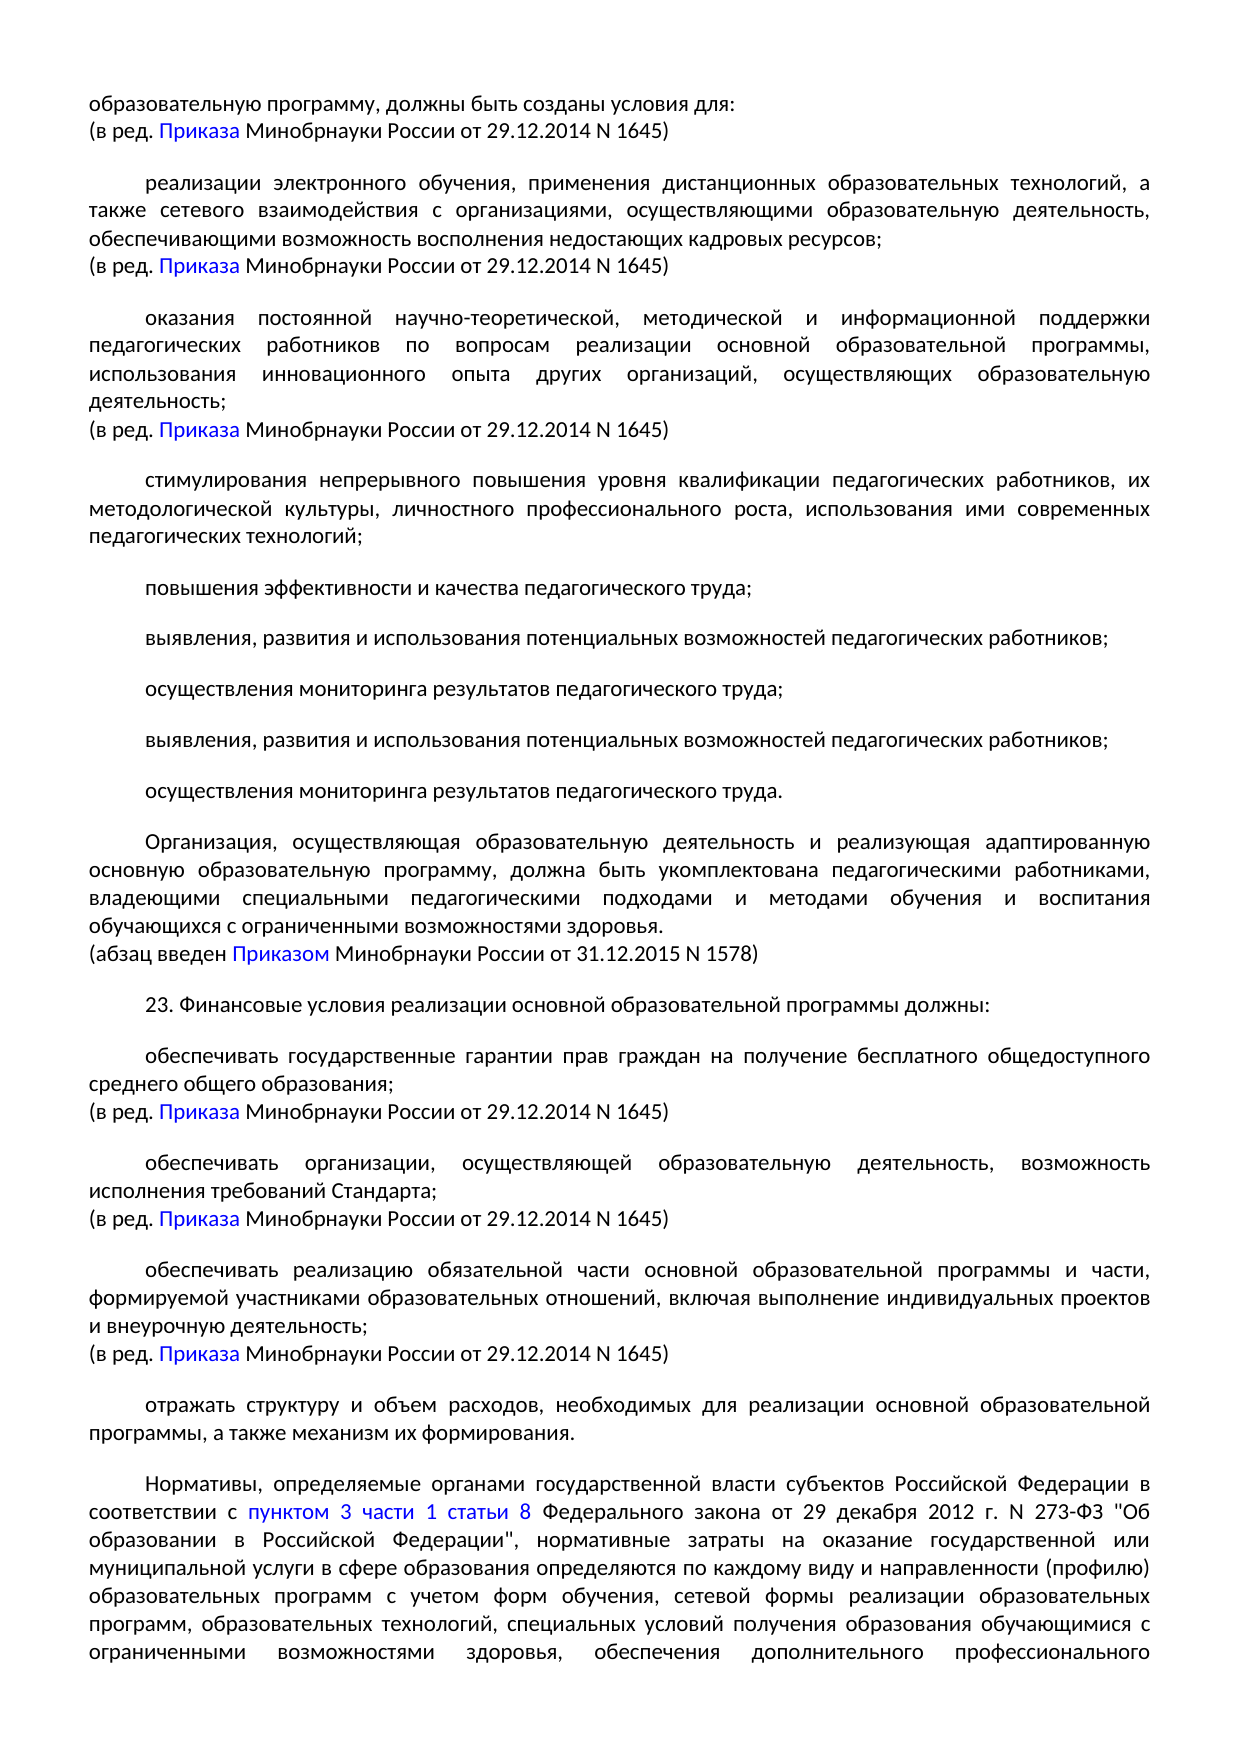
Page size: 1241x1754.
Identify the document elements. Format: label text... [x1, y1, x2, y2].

text (в ред. Приказа Минобрнауки России от 29.12.2014 N 1645) [89, 252, 1152, 280]
text (в ред. Приказа Минобрнауки России от 29.12.2014 N 1645) [89, 415, 1152, 443]
text обеспечивать организации, осуществляющей образовательную деятельность, возможность исполнения требований Стандарта; [89, 1148, 1152, 1204]
text обеспечивать реализацию обязательной части основной образовательной программы и части, формируемой участниками образовательных отношений, включая выполнение индивидуальных проектов и внеурочную деятельность; [89, 1255, 1152, 1339]
text оказания постоянной научно-теоретической, методической и информационной поддержки педагогических работников по вопросам реализации основной образовательной программы, использования инновационного опыта других организаций, осуществляющих образовательную деятельность; [89, 303, 1152, 415]
text обеспечивать государственные гарантии прав граждан на получение бесплатного общедоступного среднего общего образования; [89, 1041, 1152, 1097]
text осуществления мониторинга результатов педагогического труда; [89, 674, 1152, 702]
text выявления, развития и использования потенциальных возможностей педагогических работников; [89, 725, 1152, 753]
text (в ред. Приказа Минобрнауки России от 29.12.2014 N 1645) [89, 1097, 1152, 1125]
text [89, 89, 1152, 117]
text отражать структуру и объем расходов, необходимых для реализации основной образовательной программы, а также механизм их формирования. [89, 1390, 1152, 1446]
text (в ред. Приказа Минобрнауки России от 29.12.2014 N 1645) [89, 1339, 1152, 1367]
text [89, 1469, 1152, 1665]
text повышения эффективности и качества педагогического труда; [89, 573, 1152, 601]
text Организация, осуществляющая образовательную деятельность и реализующая адаптированную основную образовательную программу, должна быть укомплектована педагогическими работниками, владеющими специальными педагогическими подходами и методами обучения и воспитания обучающихся с ограниченными возможностями здоровья. [89, 827, 1152, 939]
text 23. Финансовые условия реализации основной образовательной программы должны: [89, 990, 1152, 1018]
text выявления, развития и использования потенциальных возможностей педагогических работников; [89, 623, 1152, 652]
text осуществления мониторинга результатов педагогического труда. [89, 776, 1152, 804]
text реализации электронного обучения, применения дистанционных образовательных технологий, а также сетевого взаимодействия с организациями, осуществляющими образовательную деятельность, обеспечивающими возможность восполнения недостающих кадровых ресурсов; [89, 168, 1152, 252]
text стимулирования непрерывного повышения уровня квалификации педагогических работников, их методологической культуры, личностного профессионального роста, использования ими современных педагогических технологий; [89, 466, 1152, 550]
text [89, 117, 1152, 145]
text (абзац введен Приказом Минобрнауки России от 31.12.2015 N 1578) [89, 939, 1152, 967]
text (в ред. Приказа Минобрнауки России от 29.12.2014 N 1645) [89, 1204, 1152, 1232]
